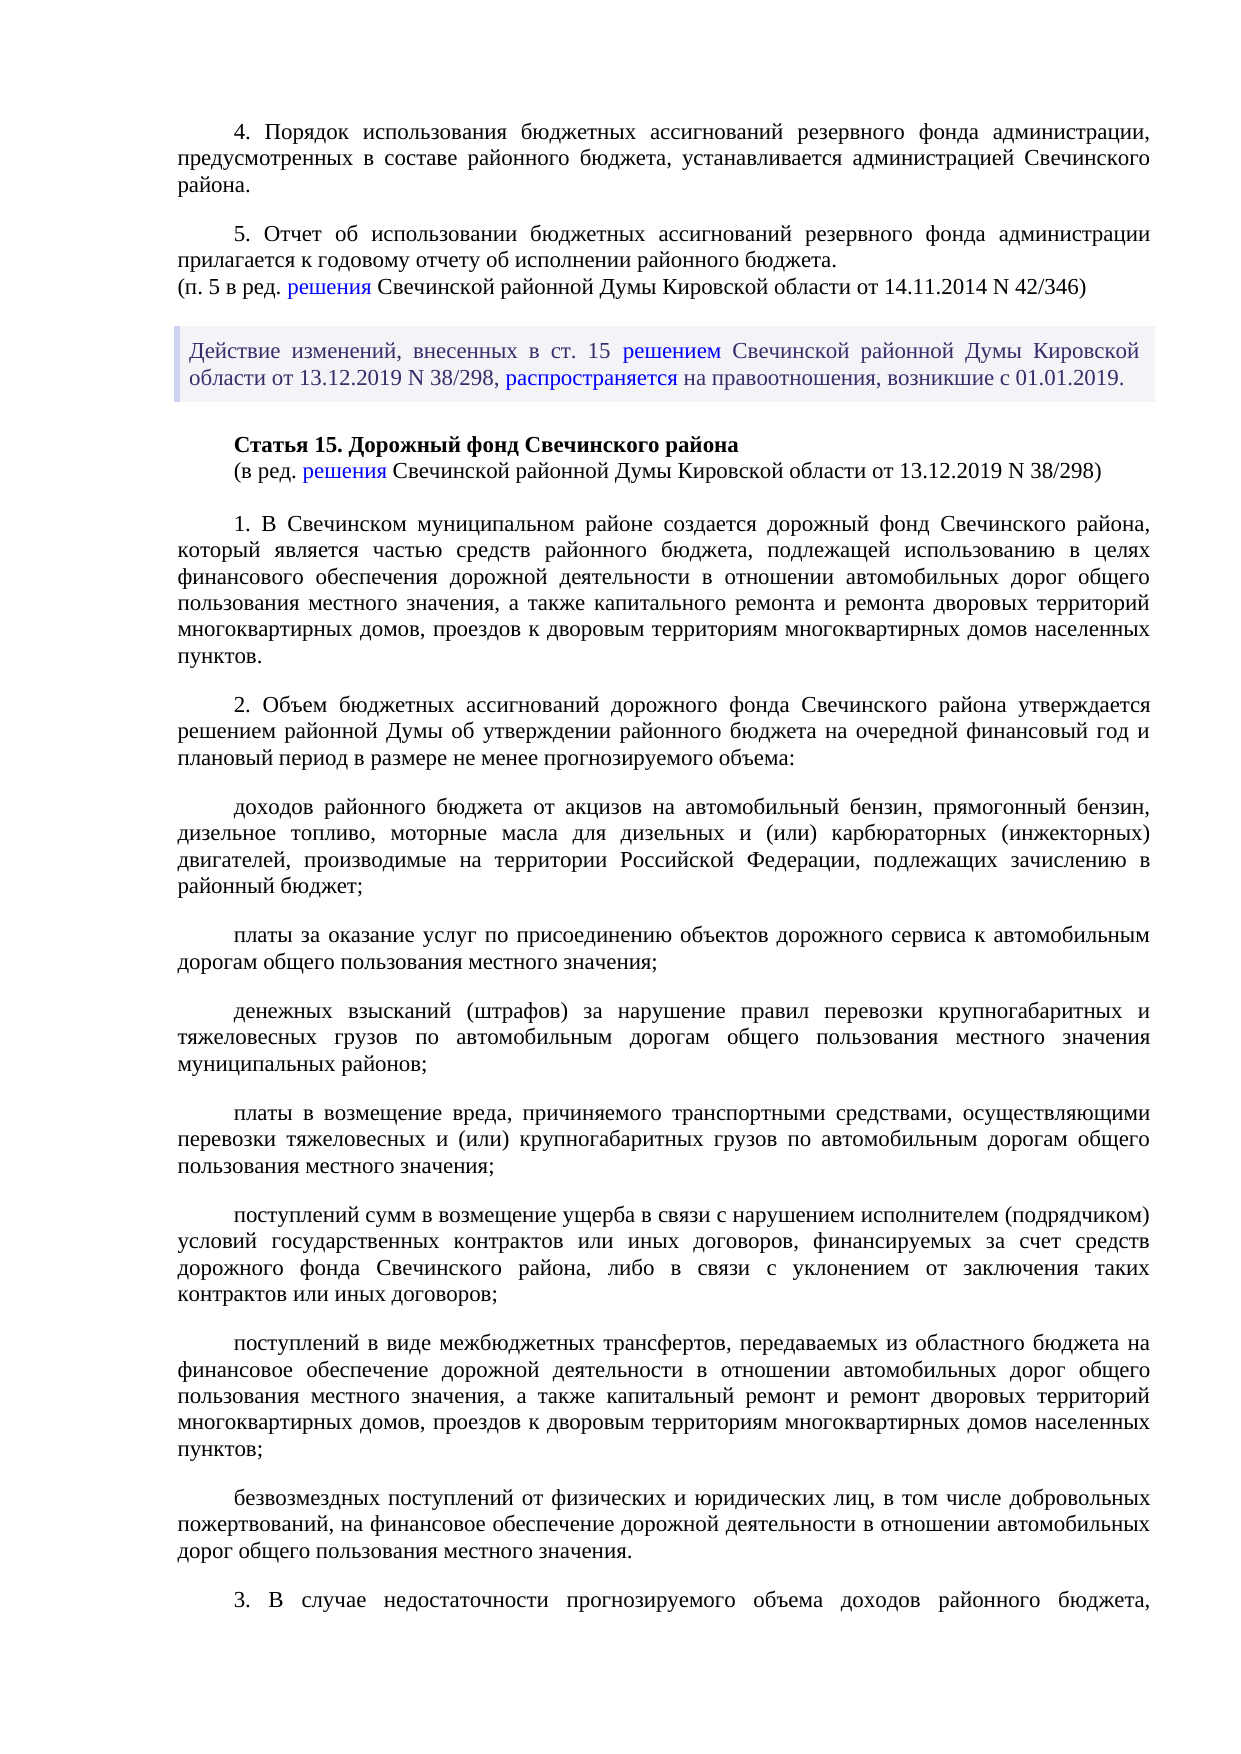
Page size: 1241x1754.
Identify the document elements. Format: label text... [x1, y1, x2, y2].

text поступлений в виде межбюджетных трансфертов, передаваемых из областного бюджета на финансовое обеспечение дорожной деятельности в отношении автомобильных дорог общего пользования местного значения, а также капитальный ремонт и ремонт дворовых территорий многоквартирных домов, проездов к дворовым территориям многоквартирных домов населенных пунктов; [177, 1329, 1152, 1461]
text (в ред. решения Свечинской районной Думы Кировской области от 13.12.2019 N 38/298) [177, 457, 1152, 484]
text 1. В Свечинском муниципальном районе создается дорожный фонд Свечинского района, который является частью средств районного бюджета, подлежащей использованию в целях финансового обеспечения дорожной деятельности в отношении автомобильных дорог общего пользования местного значения, а также капитального ремонта и ремонта дворовых территорий многоквартирных домов, проездов к дворовым территориям многоквартирных домов населенных пунктов. [177, 510, 1152, 668]
text поступлений сумм в возмещение ущерба в связи с нарушением исполнителем (подрядчиком) условий государственных контрактов или иных договоров, финансируемых за счет средств дорожного фонда Свечинского района, либо в связи с уклонением от заключения таких контрактов или иных договоров; [177, 1201, 1152, 1306]
text денежных взысканий (штрафов) за нарушение правил перевозки крупногабаритных и тяжеловесных грузов по автомобильным дорогам общего пользования местного значения муниципальных районов; [177, 997, 1152, 1076]
text доходов районного бюджета от акцизов на автомобильный бензин, прямогонный бензин, дизельное топливо, моторные масла для дизельных и (или) карбюраторных (инжекторных) двигателей, производимые на территории Российской Федерации, подлежащих зачислению в районный бюджет; [177, 793, 1152, 898]
text платы в возмещение вреда, причиняемого транспортными средствами, осуществляющими перевозки тяжеловесных и (или) крупногабаритных грузов по автомобильным дорогам общего пользования местного значения; [177, 1099, 1152, 1178]
text 2. Объем бюджетных ассигнований дорожного фонда Свечинского района утверждается решением районной Думы об утверждении районного бюджета на очередной финансовый год и плановый период в размере не менее прогнозируемого объема: [177, 691, 1152, 770]
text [177, 1586, 1152, 1612]
table_header Действие изменений, внесенных в ст. 15 решением Свечинской районной Думы Кировской области от 13.12.2019 N 38/298, распространяется на правоотношения, возникшие с 01.01.2019. [180, 326, 1149, 402]
title Статья 15. Дорожный фонд Свечинского района [177, 431, 1152, 457]
text 4. Порядок использования бюджетных ассигнований резервного фонда администрации, предусмотренных в составе районного бюджета, устанавливается администрацией Свечинского района. [177, 118, 1152, 197]
text безвозмездных поступлений от физических и юридических лиц, в том числе добровольных пожертвований, на финансовое обеспечение дорожной деятельности в отношении автомобильных дорог общего пользования местного значения. [177, 1484, 1152, 1563]
text 5. Отчет об использовании бюджетных ассигнований резервного фонда администрации прилагается к годовому отчету об исполнении районного бюджета. [177, 220, 1152, 273]
text платы за оказание услуг по присоединению объектов дорожного сервиса к автомобильным дорогам общего пользования местного значения; [177, 921, 1152, 974]
text (п. 5 в ред. решения Свечинской районной Думы Кировской области от 14.11.2014 N 42/346) [177, 273, 1152, 299]
